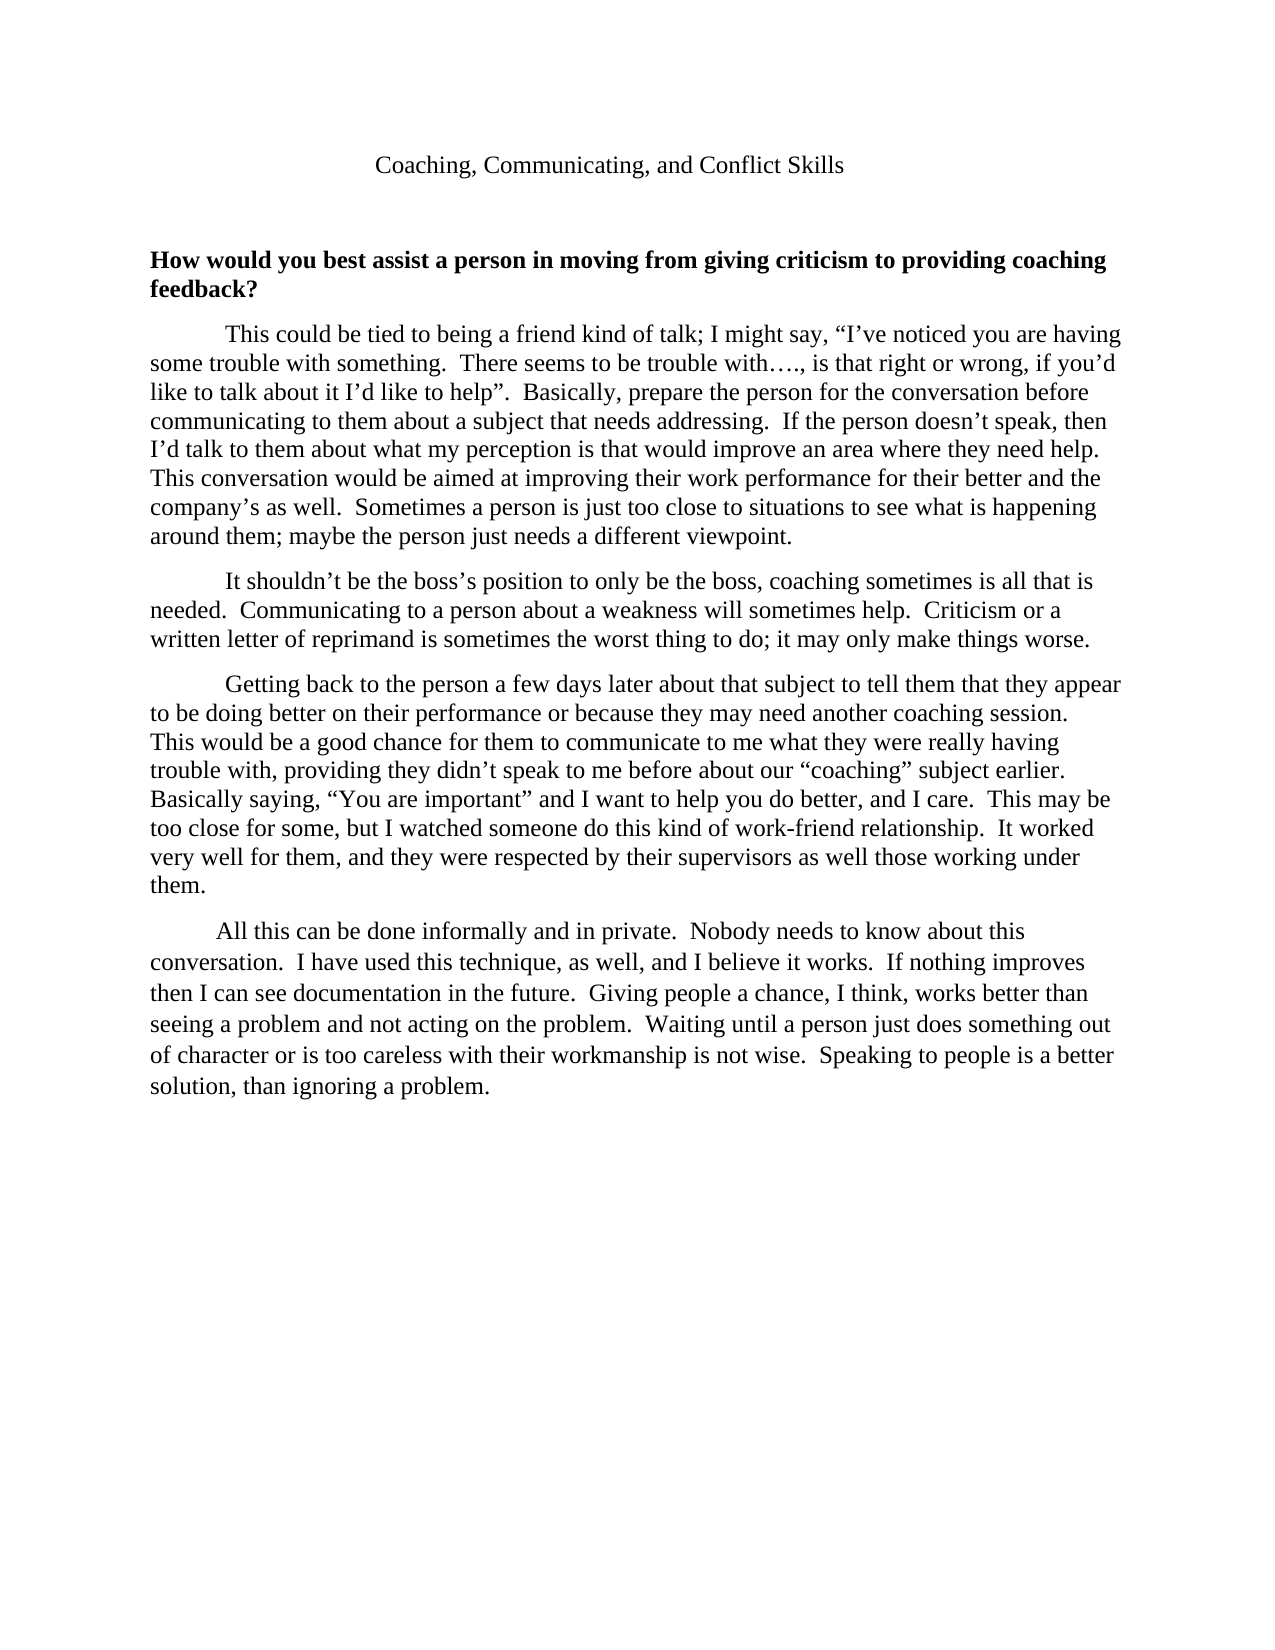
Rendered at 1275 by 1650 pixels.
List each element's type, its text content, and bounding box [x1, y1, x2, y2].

text It shouldn’t be the boss’s position to only be the boss, coaching sometimes is all that is needed. Communicating to a person about a weakness will sometimes help. Criticism or a written letter of reprimand is sometimes the worst thing to do; it may only make things worse. [150, 566, 1125, 652]
text How would you best assist a person in moving from giving criticism to providing coaching feedback? [150, 245, 1125, 303]
text All this can be done informally and in private. Nobody needs to know about this conversation. I have used this technique, as well, and I believe it works. If nothing improves then I can see documentation in the future. Giving people a chance, I think, works better than seeing a problem and not acting on the problem. Waiting until a person just does something out of character or is too careless with their workmanship is not wise. Speaking to people is a better solution, than ignoring a problem. [150, 916, 1125, 1100]
text Getting back to the person a few days later about that subject to tell them that they appear to be doing better on their performance or because they may need another coaching session. This would be a good chance for them to communicate to me what they were really having trouble with, providing they didn’t speak to me before about our “coaching” subject earlier. Basically saying, “You are important” and I want to help you do better, and I care. This may be too close for some, but I watched someone do this kind of work-friend relationship. It worked very well for them, and they were respected by their supervisors as well those working under them. [150, 669, 1125, 899]
text This could be tied to being a friend kind of talk; I might say, “I’ve noticed you are having some trouble with something. There seems to be trouble with…., is that right or wrong, if you’d like to talk about it I’d like to help”. Basically, prepare the person for the conversation before communicating to them about a subject that needs addressing. If the person doesn’t speak, then I’d talk to them about what my perception is that would improve an area where they need help. This conversation would be aimed at improving their work performance for their better and the company’s as well. Sometimes a person is just too close to situations to see what is happening around them; maybe the person just needs a different viewpoint. [150, 319, 1125, 549]
text Coaching, Communicating, and Conflict Skills [150, 150, 1125, 179]
